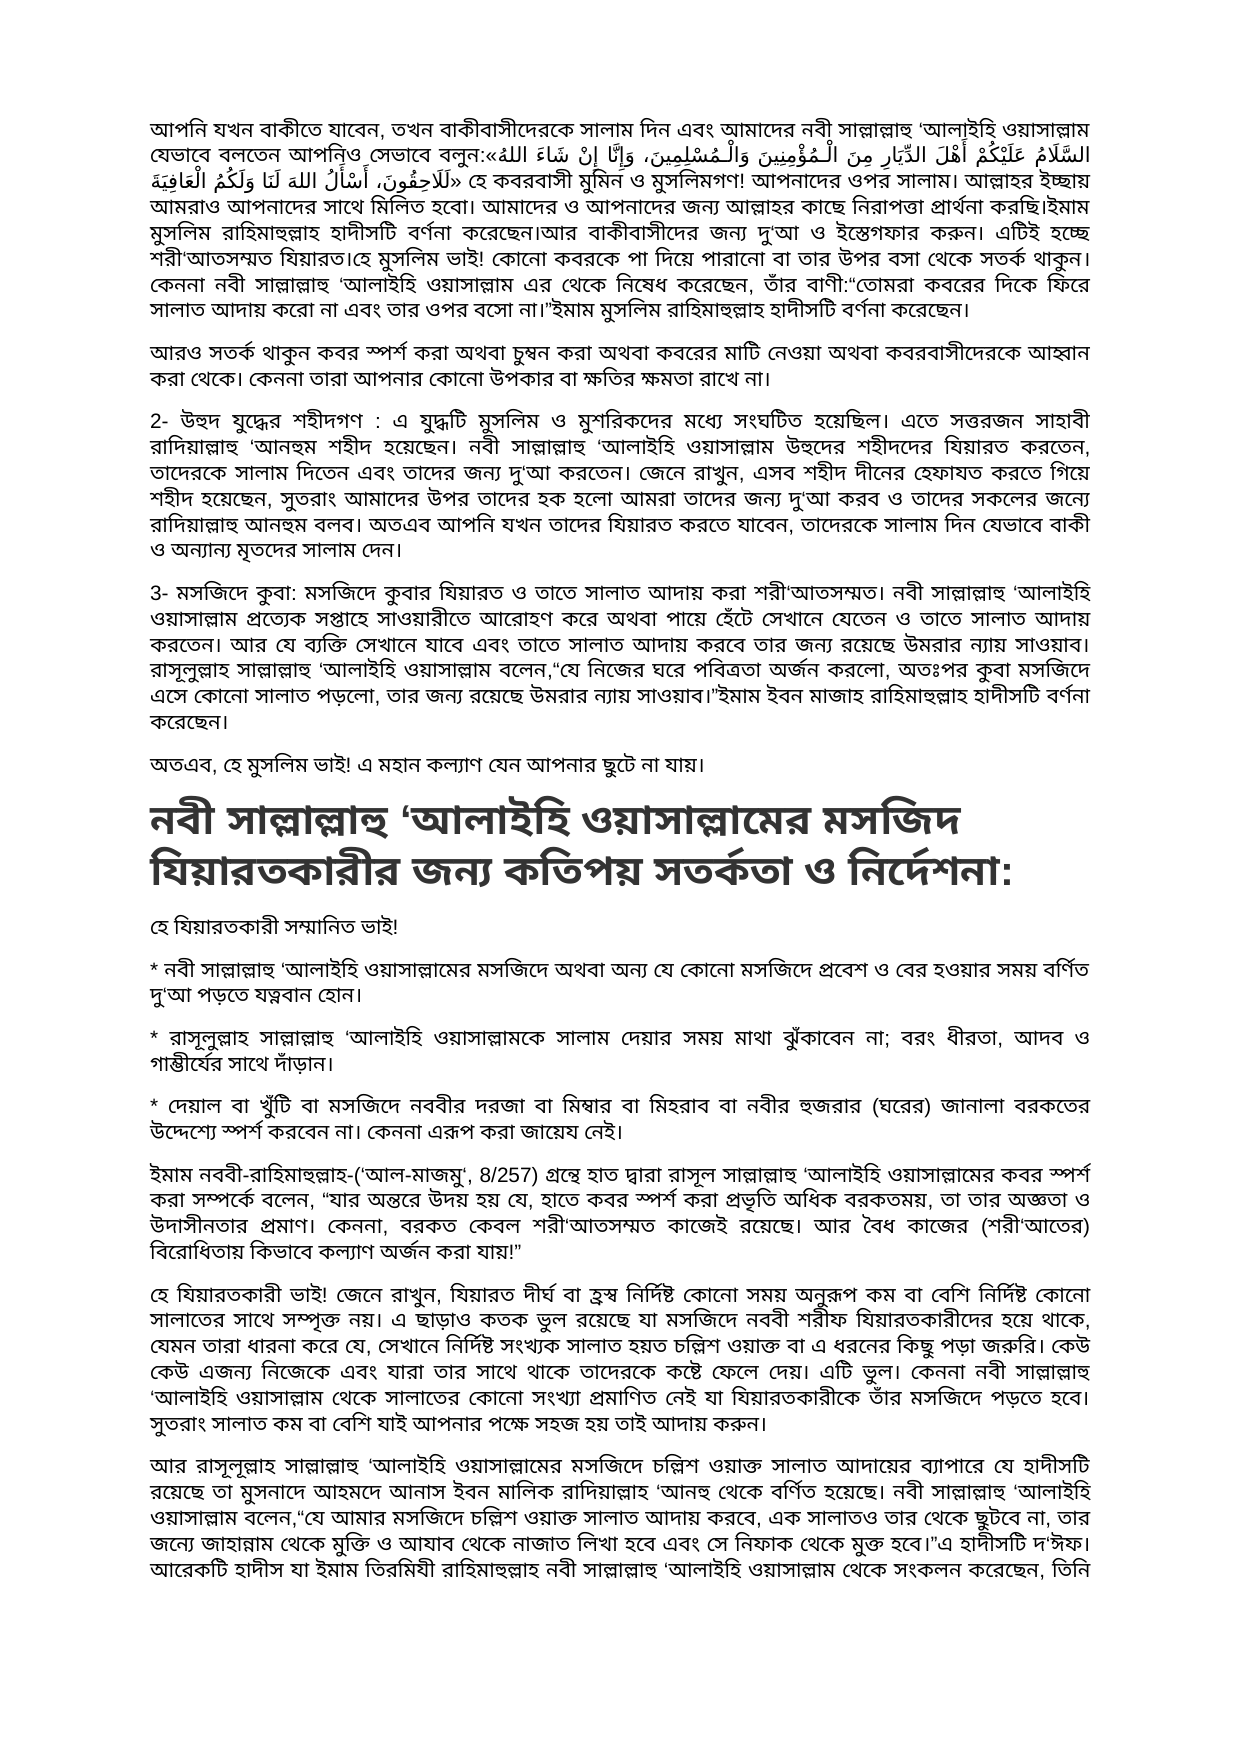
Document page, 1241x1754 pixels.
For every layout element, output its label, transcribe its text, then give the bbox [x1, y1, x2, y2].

text ইমাম নববী-রাহিমাহুল্লাহ-(‘আল-মাজমু‘, 8/257) গ্রন্থে হাত দ্বারা রাসূল সাল্লাল্লাহু ‘আলাইহি ওয়াসাল্লামের কবর স্পর্শ করা সম্পর্কে বলেন, “যার অন্তরে উদয় হয় যে, হাতে কবর স্পর্শ করা প্রভৃতি অধিক বরকতময়, তা তার অজ্ঞতা ও উদাসীনতার প্রমাণ। কেননা, বরকত কেবল শরী‘আতসম্মত কাজেই রয়েছে। আর বৈধ কাজের (শরী‘আতের) বিরোধিতায় কিভাবে কল্যাণ অর্জন করা যায়!” [150, 1162, 1090, 1264]
text হে যিয়ারতকারী সম্মানিত ভাই! [150, 915, 1090, 939]
text 2- উহুদ যুদ্ধের শহীদগণ : এ যুদ্ধটি মুসলিম ও মুশরিকদের মধ্যে সংঘটিত হয়েছিল। এতে সত্তরজন সাহাবী রাদিয়াল্লাহু ‘আনহুম শহীদ হয়েছেন। নবী সাল্লাল্লাহু ‘আলাইহি ওয়াসাল্লাম উহুদের শহীদদের যিয়ারত করতেন, তাদেরকে সালাম দিতেন এবং তাদের জন্য দু‘আ করতেন। জেনে রাখুন, এসব শহীদ দীনের হেফাযত করতে গিয়ে শহীদ হয়েছেন, সুতরাং আমাদের উপর তাদের হক হলো আমরা তাদের জন্য দু‘আ করব ও তাদের সকলের জন্যে রাদিয়াল্লাহু আনহুম বলব। অতএব আপনি যখন তাদের যিয়ারত করতে যাবেন, তাদেরকে সালাম দিন যেভাবে বাকী ও অন্যান্য মৃতদের সালাম দেন। [150, 409, 1090, 562]
text হে যিয়ারতকারী ভাই! জেনে রাখুন, যিয়ারত দীর্ঘ বা হ্রস্ব নির্দিষ্ট কোনো সময় অনুরূপ কম বা বেশি নির্দিষ্ট কোনো সালাতের সাথে সম্পৃক্ত নয়। এ ছাড়াও কতক ভুল রয়েছে যা মসজিদে নববী শরীফ যিয়ারতকারীদের হয়ে থাকে, যেমন তারা ধারনা করে যে, সেখানে নির্দিষ্ট সংখ্যক সালাত হয়ত চল্লিশ ওয়াক্ত বা এ ধরনের কিছু পড়া জরুরি। কেউ কেউ এজন্য নিজেকে এবং যারা তার সাথে থাকে তাদেরকে কষ্টে ফেলে দেয়। এটি ভুল। কেননা নবী সাল্লাল্লাহু ‘আলাইহি ওয়াসাল্লাম থেকে সালাতের কোনো সংখ্যা প্রমাণিত নেই যা যিয়ারতকারীকে তাঁর মসজিদে পড়তে হবে। সুতরাং সালাত কম বা বেশি যাই আপনার পক্ষে সহজ হয় তাই আদায় করুন। [150, 1282, 1090, 1436]
text * নবী সাল্লাল্লাহু ‘আলাইহি ওয়াসাল্লামের মসজিদে অথবা অন্য যে কোনো মসজিদে প্রবেশ ও বের হওয়ার সময় বর্ণিত দু‘আ পড়তে যত্নবান হোন। [150, 957, 1090, 1007]
text 3- মসজিদে কুবা: মসজিদে কুবার যিয়ারত ও তাতে সালাত আদায় করা শরী‘আতসম্মত। নবী সাল্লাল্লাহু ‘আলাইহি ওয়াসাল্লাম প্রত্যেক সপ্তাহে সাওয়ারীতে আরোহণ করে অথবা পায়ে হেঁটে সেখানে যেতেন ও তাতে সালাত আদায় করতেন। আর যে ব্যক্তি সেখানে যাবে এবং তাতে সালাত আদায় করবে তার জন্য রয়েছে উমরার ন্যায় সাওয়াব। রাসূলুল্লাহ সাল্লাল্লাহু ‘আলাইহি ওয়াসাল্লাম বলেন,“যে নিজের ঘরে পবিত্রতা অর্জন করলো, অতঃপর কুবা মসজিদে এসে কোনো সালাত পড়লো, তার জন্য রয়েছে উমরার ন্যায় সাওয়াব।”ইমাম ইবন মাজাহ রাহিমাহুল্লাহ হাদীসটি বর্ণনা করেছেন। [150, 581, 1090, 734]
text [150, 1454, 1090, 1581]
subtitle নবী সাল্লাল্লাহু ‘আলাইহি ওয়াসাল্লামের মসজিদ যিয়ারতকারীর জন্য কতিপয় সতর্কতা ও নির্দেশনা: [150, 795, 1090, 894]
text * রাসূলুল্লাহ সাল্লাল্লাহু ‘আলাইহি ওয়াসাল্লামকে সালাম দেয়ার সময় মাথা ঝুঁকাবেন না; বরং ধীরতা, আদব ও গাম্ভীর্যের সাথে দাঁড়ান। [150, 1026, 1090, 1076]
text অতএব, হে মুসলিম ভাই! এ মহান কল্যাণ যেন আপনার ছুটে না যায়। [150, 752, 1090, 776]
text আরও সতর্ক থাকুন কবর স্পর্শ করা অথবা চুম্বন করা অথবা কবরের মাটি নেওয়া অথবা কবরবাসীদেরকে আহ্বান করা থেকে। কেননা তারা আপনার কোনো উপকার বা ক্ষতির ক্ষমতা রাখে না। [150, 341, 1090, 391]
text আপনি যখন বাকীতে যাবেন, তখন বাকীবাসীদেরকে সালাম দিন এবং আমাদের নবী সাল্লাল্লাহু ‘আলাইহি ওয়াসাল্লাম যেভাবে বলতেন আপনিও সেভাবে বলুন:«السَّلَامُ عَلَيْكُمْ أَهْلَ الدِّيَارِ مِنَ الْـمُؤْمِنِينَ وَالْـمُسْلِمِينَ، وَإِنَّا إِنْ شَاءَ اللهُ لَلَاحِقُونَ، أَسْأَلُ اللهَ لَنَا وَلَكُمُ الْعَافِيَةَ» হে কবরবাসী মুমিন ও মুসলিমগণ! আপনাদের ওপর সালাম। আল্লাহর ইচ্ছায় আমরাও আপনাদের সাথে মিলিত হবো। আমাদের ও আপনাদের জন্য আল্লাহর কাছে নিরাপত্তা প্রার্থনা করছি।ইমাম মুসলিম রাহিমাহুল্লাহ হাদীসটি বর্ণনা করেছেন।আর বাকীবাসীদের জন্য দু‘আ ও ইস্তেগফার করুন। এটিই হচ্ছে শরী‘আতসম্মত যিয়ারত।হে মুসলিম ভাই! কোনো কবরকে পা দিয়ে পারানো বা তার উপর বসা থেকে সতর্ক থাকুন। কেননা নবী সাল্লাল্লাহু ‘আলাইহি ওয়াসাল্লাম এর থেকে নিষেধ করেছেন, তাঁর বাণী:“তোমরা কবরের দিকে ফিরে সালাত আদায় করো না এবং তার ওপর বসো না।”ইমাম মুসলিম রাহিমাহুল্লাহ হাদীসটি বর্ণনা করেছেন। [150, 117, 1090, 322]
text * দেয়াল বা খুঁটি বা মসজিদে নববীর দরজা বা মিম্বার বা মিহরাব বা নবীর হুজরার (ঘরের) জানালা বরকতের উদ্দেশ্যে স্পর্শ করবেন না। কেননা এরূপ করা জায়েয নেই। [150, 1094, 1090, 1144]
